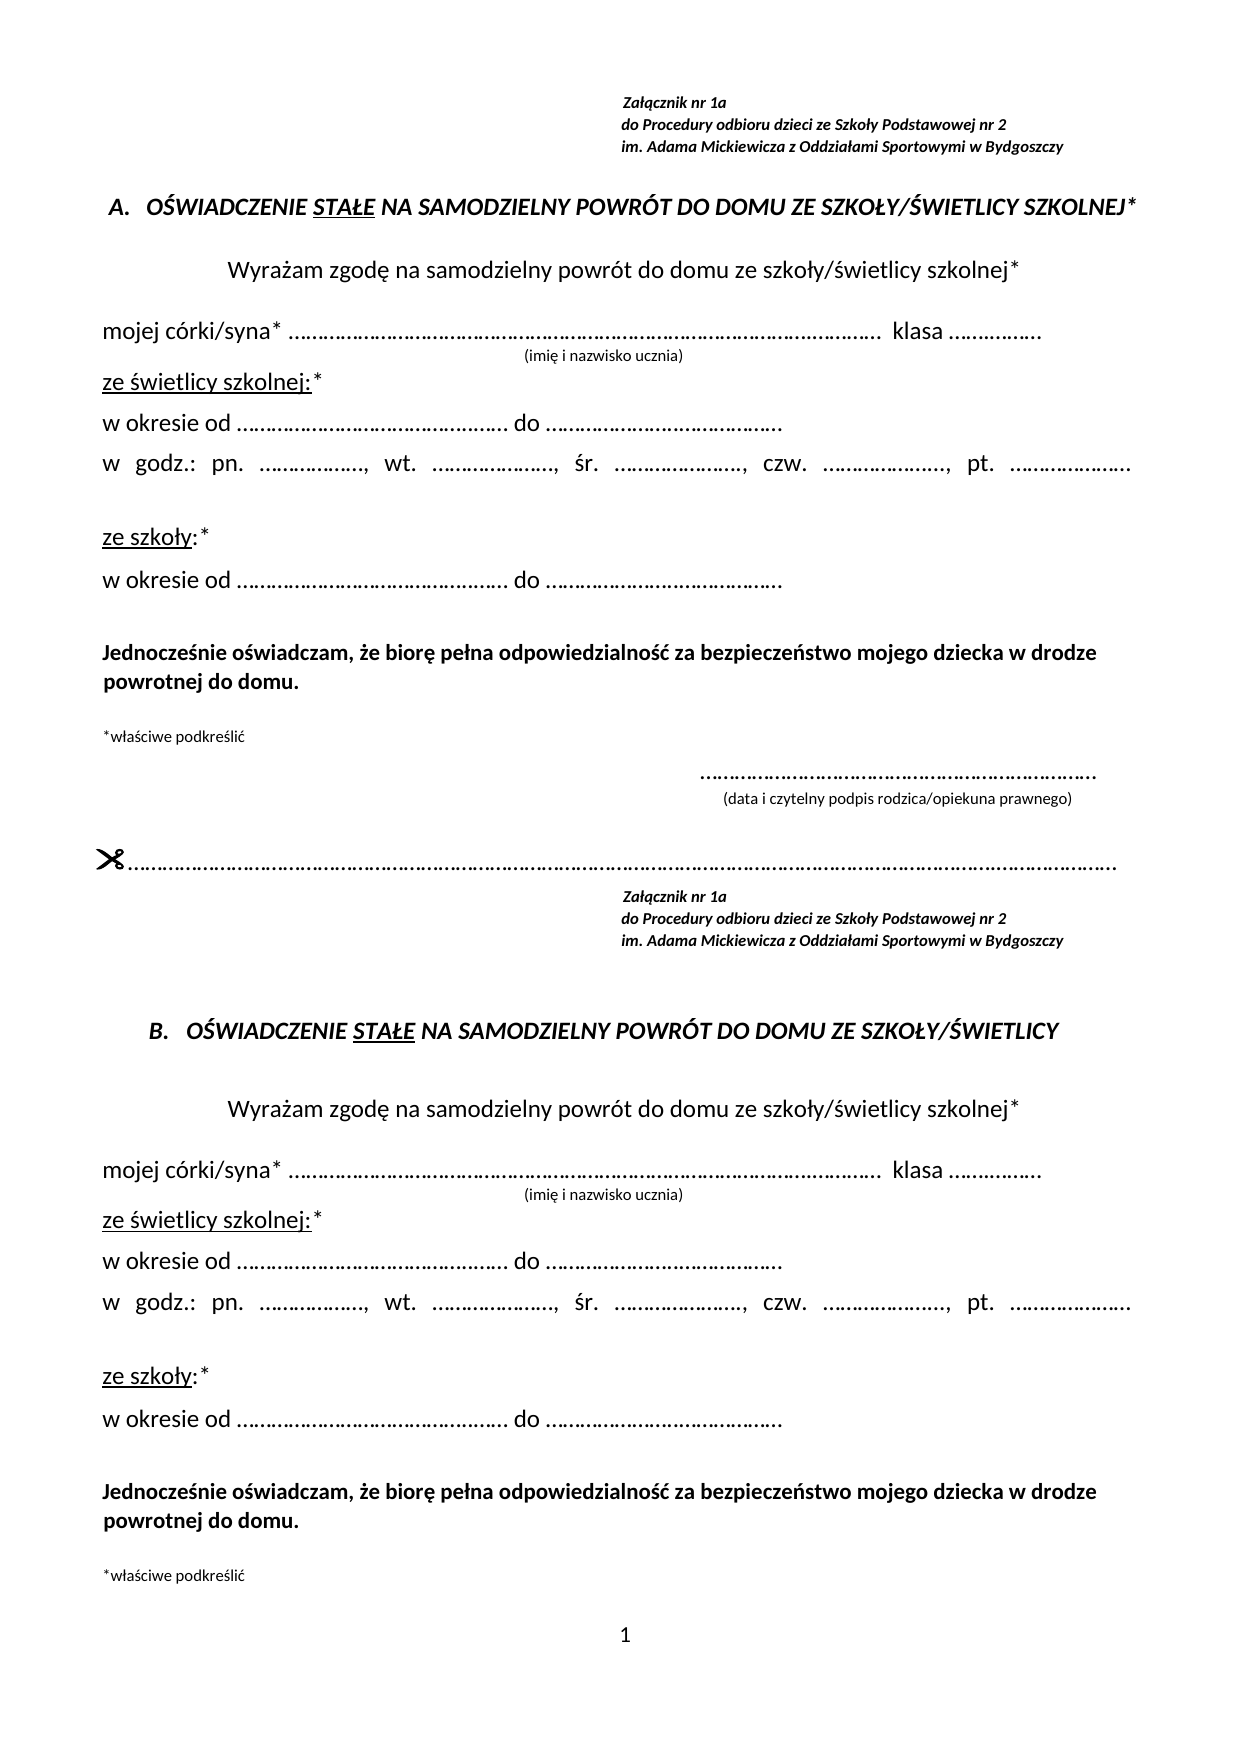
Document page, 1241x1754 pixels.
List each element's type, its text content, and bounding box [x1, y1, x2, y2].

text mojej córki/syna* ……………………………………………………………………………….………… klasa …….……… [102, 1154, 1147, 1184]
text Załącznik nr 1a [96, 886, 1147, 906]
text …………………………………………………………… [96, 755, 1148, 786]
subtitle OŚWIADCZENIE STAŁE NA SAMODZIELNY POWRÓT DO DOMU ZE SZKOŁY/ŚWIETLICY SZKOLNEJ* [98, 191, 1152, 221]
text Jednocześnie oświadczam, że biorę pełna odpowiedzialność za bezpieczeństwo mojego dziecka w drodze powrotnej do domu. [102, 638, 1152, 695]
text (imię i nazwisko ucznia) [102, 346, 1147, 366]
text …………………………………………………………………………………………………………………………………….………………… [96, 846, 1147, 878]
text ze szkoły:* [102, 521, 1089, 552]
text im. Adama Mickiewicza z Oddziałami Sportowymi w Bydgoszczy [621, 137, 1147, 157]
text do Procedury odbioru dzieci ze Szkoły Podstawowej nr 2 [621, 114, 1147, 135]
text *właściwe podkreślić [102, 727, 1152, 747]
text Wyrażam zgodę na samodzielny powrót do domu ze szkoły/świetlicy szkolnej* [102, 254, 1147, 285]
text w okresie od …………………………………..…… do …………………..……………… [102, 407, 1089, 437]
text Jednocześnie oświadczam, że biorę pełna odpowiedzialność za bezpieczeństwo mojego dziecka w drodze powrotnej do domu. [102, 1477, 1152, 1534]
text mojej córki/syna* ……………………………………………………………………………….………… klasa …….……… [102, 315, 1147, 346]
text w godz.: pn. ………………, wt. …………………, śr. …………………., czw. ………………..., pt. ………………… [102, 447, 1147, 506]
text ze świetlicy szkolnej:* [102, 1205, 1089, 1235]
text Załącznik nr 1a [96, 92, 1147, 113]
text w okresie od …………………………………..…… do …………………..……………… [102, 564, 1089, 595]
text w okresie od …………………………………..…… do …………………..……………… [102, 1403, 1089, 1434]
text *właściwe podkreślić [102, 1565, 1152, 1586]
text do Procedury odbioru dzieci ze Szkoły Podstawowej nr 2 [621, 908, 1147, 928]
text (data i czytelny podpis rodzica/opiekuna prawnego) [98, 788, 1151, 808]
text ze świetlicy szkolnej:* [102, 366, 1089, 397]
list OŚWIADCZENIE STAŁE NA SAMODZIELNY POWRÓT DO DOMU ZE SZKOŁY/ŚWIETLICY [58, 1015, 1152, 1046]
text w okresie od …………………………………..…… do …………………..……………… [102, 1245, 1089, 1276]
text w godz.: pn. ………………, wt. …………………, śr. …………………., czw. ………………..., pt. ………………… [102, 1286, 1147, 1345]
text ze szkoły:* [102, 1360, 1089, 1391]
text Wyrażam zgodę na samodzielny powrót do domu ze szkoły/świetlicy szkolnej* [102, 1093, 1147, 1123]
text (imię i nazwisko ucznia) [102, 1184, 1147, 1205]
text im. Adama Mickiewicza z Oddziałami Sportowymi w Bydgoszczy [621, 930, 1147, 950]
